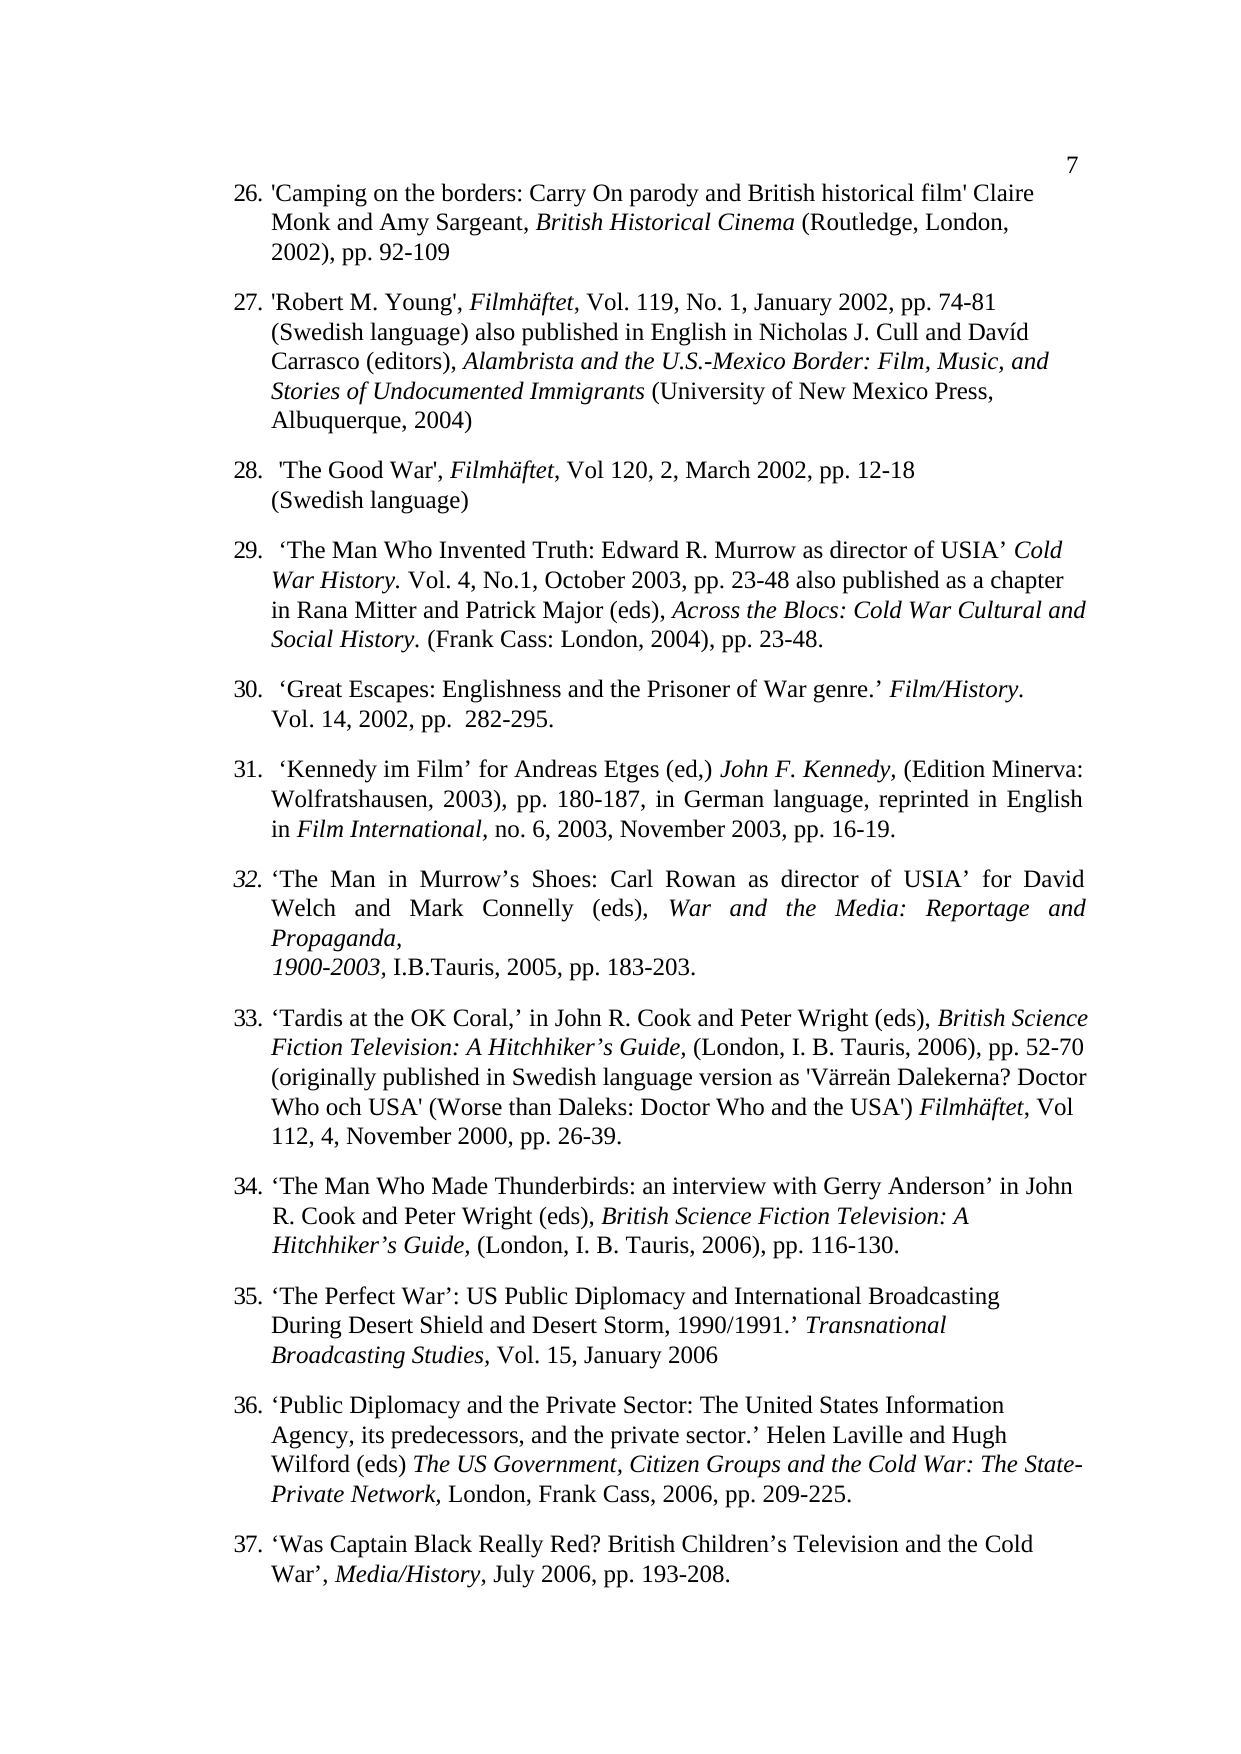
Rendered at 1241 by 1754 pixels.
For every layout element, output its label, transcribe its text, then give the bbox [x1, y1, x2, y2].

list ‘Great Escapes: Englishness and the Prisoner of War genre.’ Film/History. Vol. 14, 2002, pp. 282-295. [233, 674, 1073, 733]
list 'The Good War', Filmhäftet, Vol 120, 2, March 2002, pp. 12-18 (Swedish language) [233, 456, 1013, 514]
list ‘Public Diplomacy and the Private Sector: The United States Information Agency, its predecessors, and the private sector.’ Helen Laville and Hugh Wilford (eds) The US Government, Citizen Groups and the Cold War: The State- Private Network, London, Frank Cass, 2006, pp. 209-225. [233, 1390, 1083, 1508]
list ‘The Man Who Made Thunderbirds: an interview with Gerry Anderson’ in John [233, 1171, 1103, 1200]
list ‘Tardis at the OK Coral,’ in John R. Cook and Peter Wright (eds), British Science Fiction Television: A Hitchhiker’s Guide, (London, I. B. Tauris, 2006), pp. 52-70 (originally published in Swedish language version as 'Värreän Dalekerna? Doctor Who och USA' (Worse than Daleks: Doctor Who and the USA') Filmhäftet, Vol 112, 4, November 2000, pp. 26-39. [233, 1003, 1089, 1150]
list ‘Kennedy im Film’ for Andreas Etges (ed,) John F. Kennedy, (Edition Minerva: Wolfratshausen, 2003), pp. 180-187, in German language, reprinted in English in Film International, no. 6, 2003, November 2003, pp. 16-19. [233, 754, 1083, 842]
list ‘The Perfect War’: US Public Diplomacy and International Broadcasting During Desert Shield and Desert Storm, 1990/1991.’ Transnational Broadcasting Studies, Vol. 15, January 2006 [233, 1281, 1075, 1369]
list 'Robert M. Young', Filmhäftet, Vol. 119, No. 1, January 2002, pp. 74-81 (Swedish language) also published in English in Nicholas J. Cull and Davíd Carrasco (editors), Alambrista and the U.S.-Mexico Border: Film, Music, and Stories of Undocumented Immigrants (University of New Mexico Press, Albuquerque, 2004) [233, 287, 1049, 434]
list ‘Was Captain Black Really Red? British Children’s Television and the Cold War’, Media/History, July 2006, pp. 193-208. [233, 1529, 1034, 1587]
list ‘The Man Who Invented Truth: Edward R. Murrow as director of USIA’ Cold War History. Vol. 4, No.1, October 2003, pp. 23-48 also published as a chapter in Rana Mitter and Patrick Major (eds), Across the Blocs: Cold War Cultural and Social History. (Frank Cass: London, 2004), pp. 23-48. [233, 536, 1089, 653]
list ‘The Man in Murrow’s Shoes: Carl Rowan as director of USIA’ for David Welch and Mark Connelly (eds), War and the Media: Reportage and Propaganda, [233, 864, 1086, 952]
list 'Camping on the borders: Carry On parody and British historical film' Claire Monk and Amy Sargeant, British Historical Cinema (Routledge, London, 2002), pp. 92-109 [233, 178, 1079, 266]
text 1900-2003, I.B.Tauris, 2005, pp. 183-203. [272, 953, 1103, 981]
text R. Cook and Peter Wright (eds), British Science Fiction Television: A Hitchhiker’s Guide, (London, I. B. Tauris, 2006), pp. 116-130. [272, 1201, 971, 1259]
